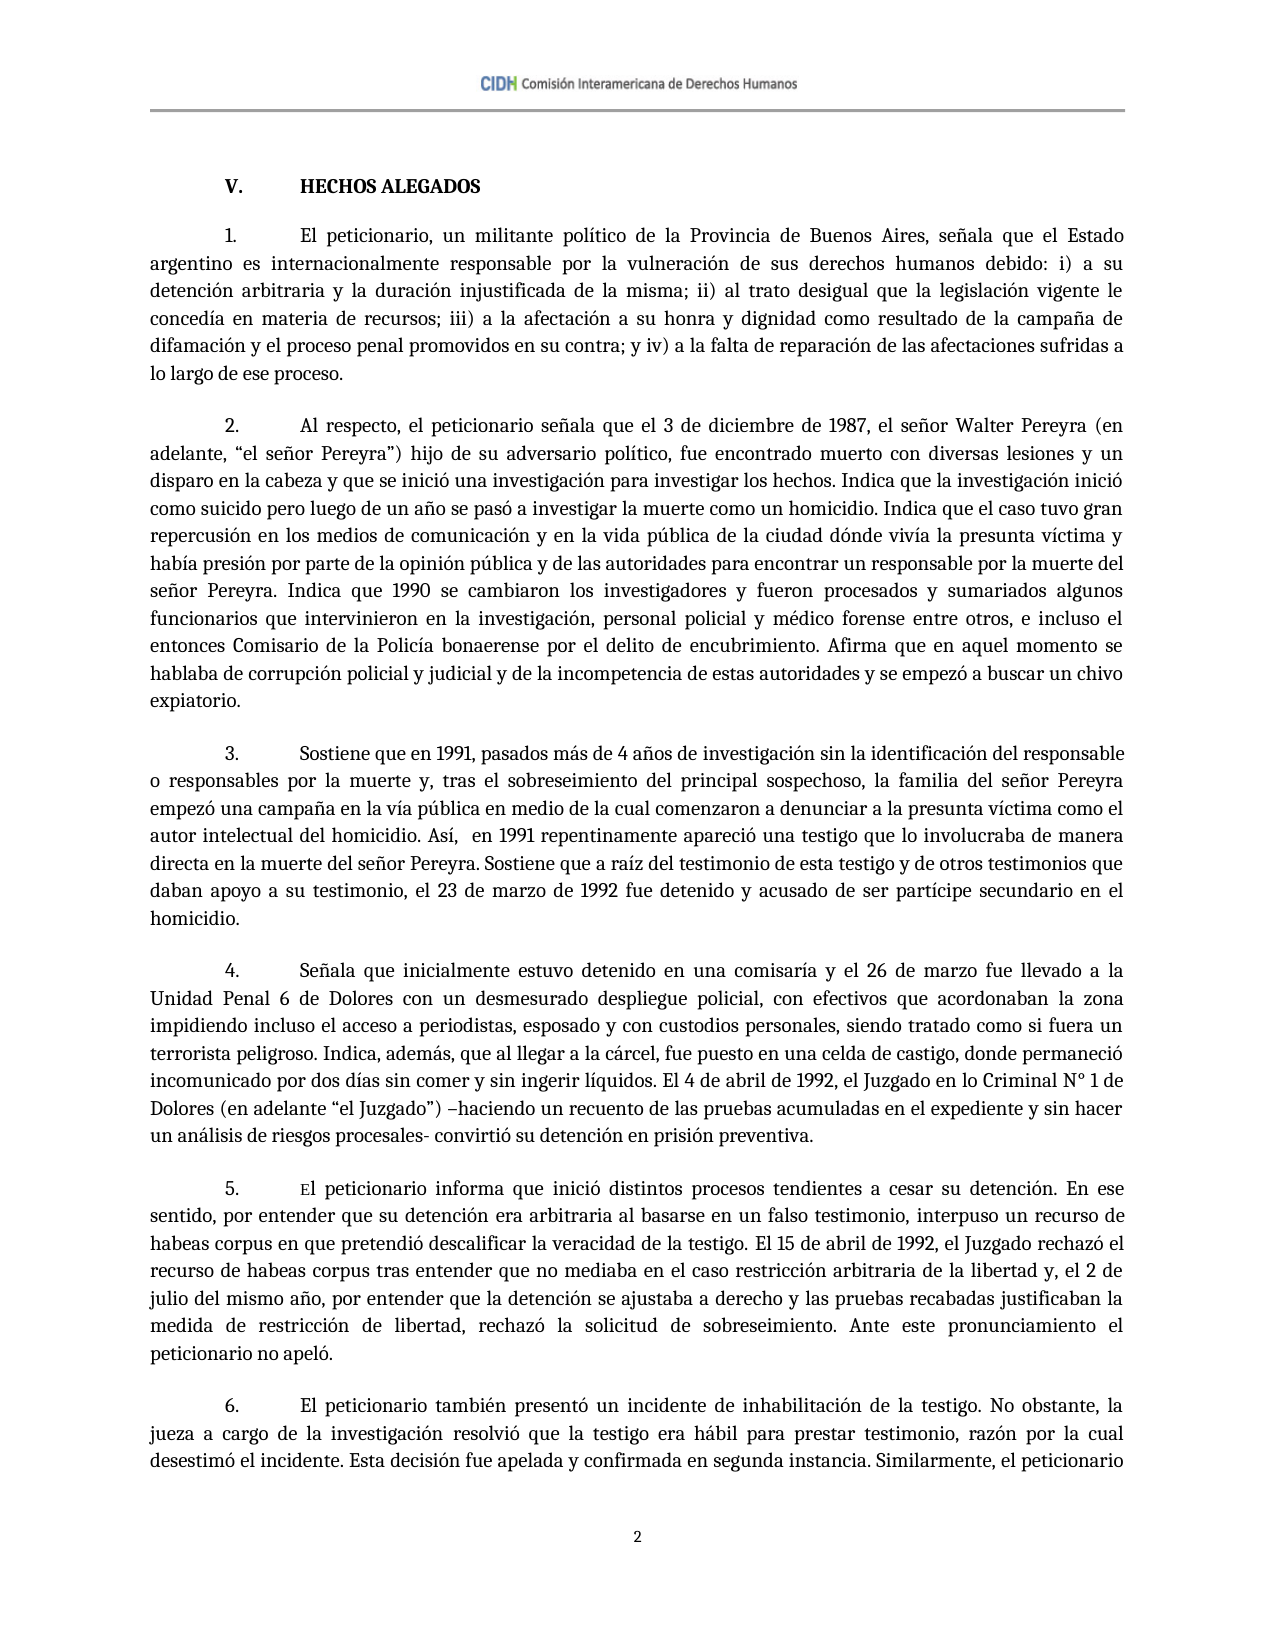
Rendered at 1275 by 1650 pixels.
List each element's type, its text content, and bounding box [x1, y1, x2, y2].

list El peticionario informa que inició distintos procesos tendientes a cesar su detención. En ese sentido, por entender que su detención era arbitraria al basarse en un falso testimonio, interpuso un recurso de habeas corpus en que pretendió descalificar la veracidad de la testigo. El 15 de abril de 1992, el Juzgado rechazó el recurso de habeas corpus tras entender que no mediaba en el caso restricción arbitraria de la libertad y, el 2 de julio del mismo año, por entender que la detención se ajustaba a derecho y las pruebas recabadas justificaban la medida de restricción de libertad, rechazó la solicitud de sobreseimiento. Ante este pronunciamiento el peticionario no apeló. [150, 1176, 1125, 1365]
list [150, 1394, 1125, 1473]
list Sostiene que en 1991, pasados más de 4 años de investigación sin la identificación del responsable o responsables por la muerte y, tras el sobreseimiento del principal sospechoso, la familia del señor Pereyra empezó una campaña en la vía pública en medio de la cual comenzaron a denunciar a la presunta víctima como el autor intelectual del homicidio. Así, en 1991 repentinamente apareció una testigo que lo involucraba de manera directa en la muerte del señor Pereyra. Sostiene que a raíz del testimonio de esta testigo y de otros testimonios que daban apoyo a su testimonio, el 23 de marzo de 1992 fue detenido y acusado de ser partícipe secundario en el homicidio. [150, 741, 1125, 930]
list Señala que inicialmente estuvo detenido en una comisaría y el 26 de marzo fue llevado a la Unidad Penal 6 de Dolores con un desmesurado despliegue policial, con efectivos que acordonaban la zona impidiendo incluso el acceso a periodistas, esposado y con custodios personales, siendo tratado como si fuera un terrorista peligroso. Indica, además, que al llegar a la cárcel, fue puesto en una celda de castigo, donde permaneció incomunicado por dos días sin comer y sin ingerir líquidos. El 4 de abril de 1992, el Juzgado en lo Criminal N° 1 de Dolores (en adelante “el Juzgado”) –haciendo un recuento de las pruebas acumuladas en el expediente y sin hacer un análisis de riesgos procesales- convirtió su detención en prisión preventiva. [150, 959, 1125, 1148]
list El peticionario, un militante político de la Provincia de Buenos Aires, señala que el Estado argentino es internacionalmente responsable por la vulneración de sus derechos humanos debido: i) a su detención arbitraria y la duración injustificada de la misma; ii) al trato desigual que la legislación vigente le concedía en materia de recursos; iii) a la afectación a su honra y dignidad como resultado de la campaña de difamación y el proceso penal promovidos en su contra; y iv) a la falta de reparación de las afectaciones sufridas a lo largo de ese proceso. [150, 224, 1125, 385]
text V. HECHOS ALEGADOS [150, 175, 1125, 199]
list Al respecto, el peticionario señala que el 3 de diciembre de 1987, el señor Walter Pereyra (en adelante, “el señor Pereyra”) hijo de su adversario político, fue encontrado muerto con diversas lesiones y un disparo en la cabeza y que se inició una investigación para investigar los hechos. Indica que la investigación inició como suicido pero luego de un año se pasó a investigar la muerte como un homicidio. Indica que el caso tuvo gran repercusión en los medios de comunicación y en la vida pública de la ciudad dónde vivía la presunta víctima y había presión por parte de la opinión pública y de las autoridades para encontrar un responsable por la muerte del señor Pereyra. Indica que 1990 se cambiaron los investigadores y fueron procesados y sumariados algunos funcionarios que intervinieron en la investigación, personal policial y médico forense entre otros, e incluso el entonces Comisario de la Policía bonaerense por el delito de encubrimiento. Afirma que en aquel momento se hablaba de corrupción policial y judicial y de la incompetencia de estas autoridades y se empezó a buscar un chivo expiatorio. [150, 414, 1125, 713]
picture [475, 75, 800, 93]
